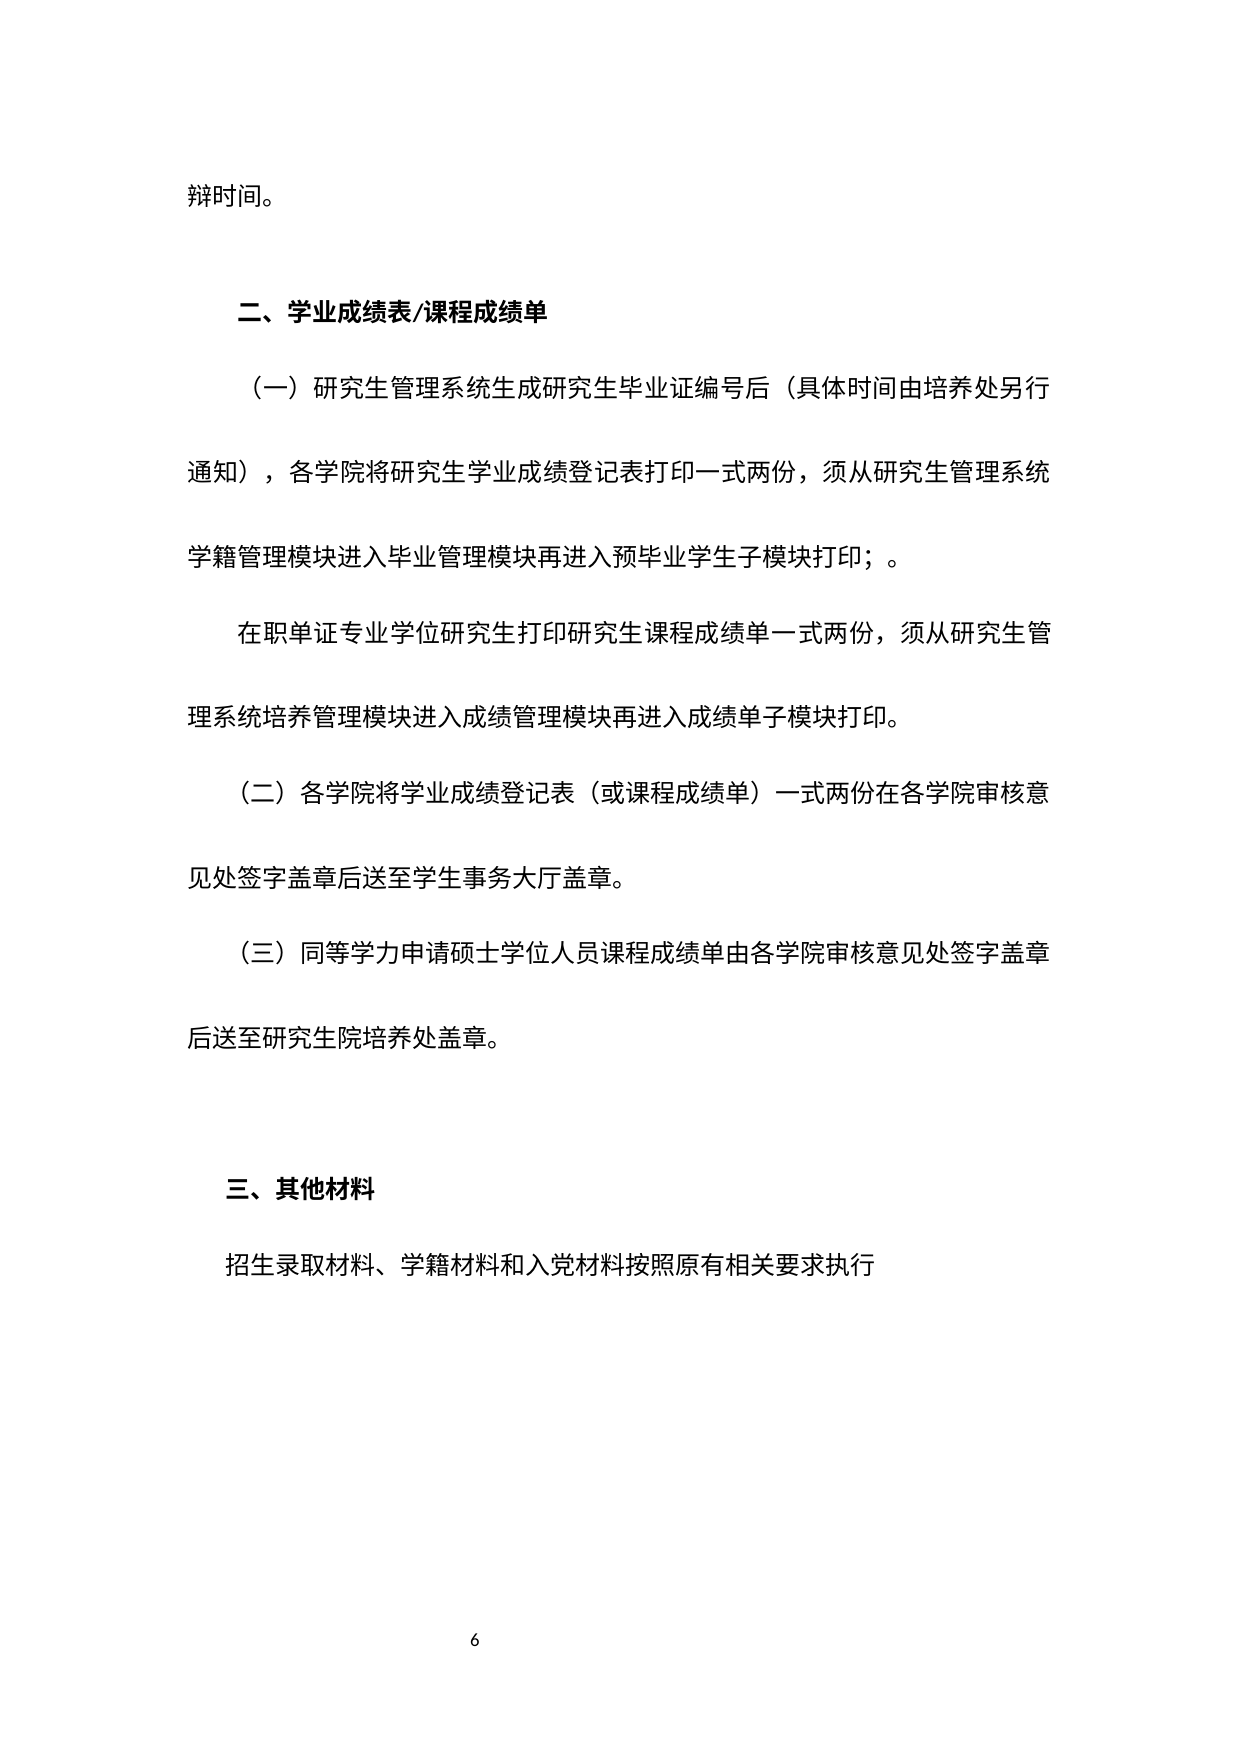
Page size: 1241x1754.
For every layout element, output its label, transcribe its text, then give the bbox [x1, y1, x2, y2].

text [187, 162, 1053, 227]
text 二、学业成绩表/课程成绩单 [187, 278, 1053, 343]
text （二）各学院将学业成绩登记表（或课程成绩单）一式两份在各学院审核意见处签字盖章后送至学生事务大厅盖章。 [187, 759, 1053, 909]
text 招生录取材料、学籍材料和入党材料按照原有相关要求执行 [187, 1231, 1053, 1296]
text （一）研究生管理系统生成研究生毕业证编号后（具体时间由培养处另行通知），各学院将研究生学业成绩登记表打印一式两份，须从研究生管理系统学籍管理模块进入毕业管理模块再进入预毕业学生子模块打印；。 [187, 354, 1053, 588]
text 在职单证专业学位研究生打印研究生课程成绩单一式两份，须从研究生管理系统培养管理模块进入成绩管理模块再进入成绩单子模块打印。 [187, 599, 1053, 748]
text （三）同等学力申请硕士学位人员课程成绩单由各学院审核意见处签字盖章后送至研究生院培养处盖章。 [187, 919, 1053, 1069]
text 三、其他材料 [187, 1155, 1053, 1220]
